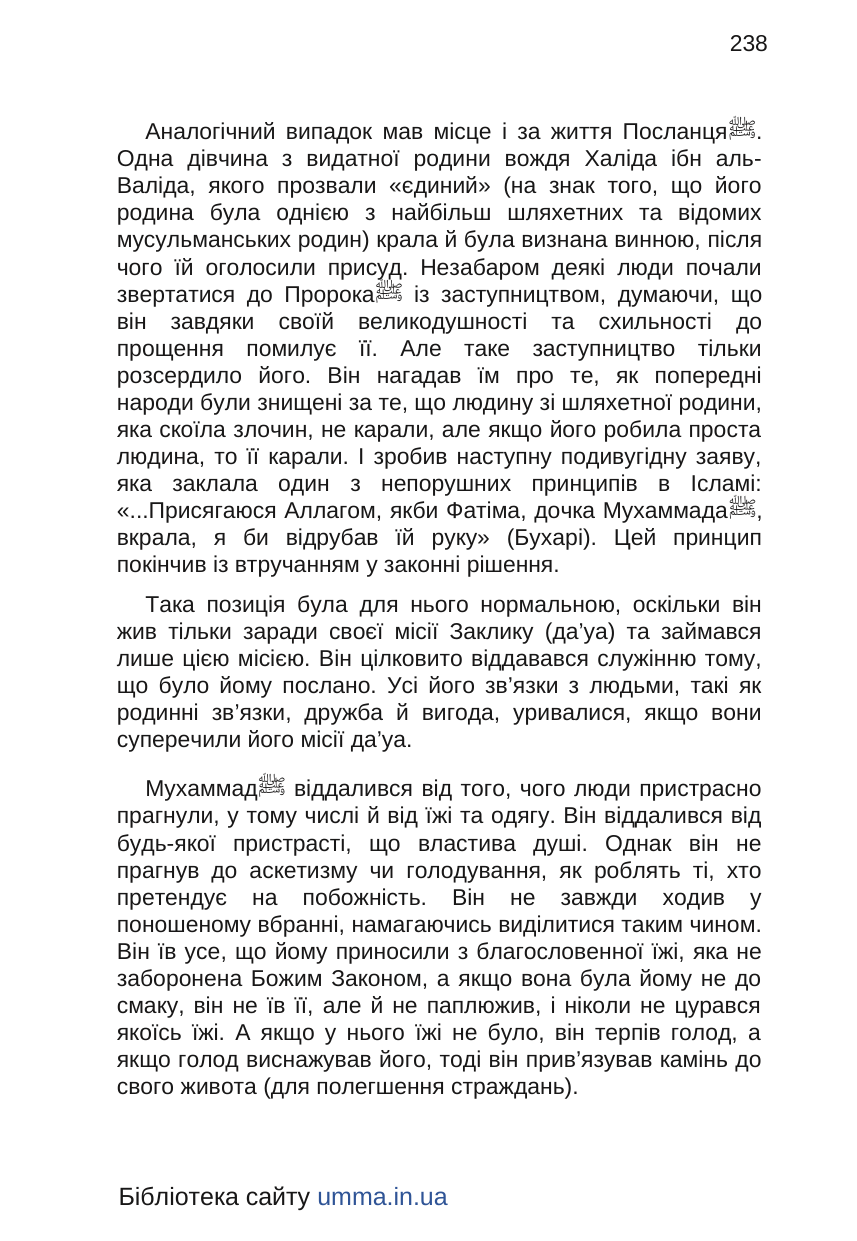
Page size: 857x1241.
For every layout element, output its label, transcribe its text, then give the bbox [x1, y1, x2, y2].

text Аналогічний випадок мав місце і за життя Посланцяﷺ. Одна дівчина з видатної родини вождя Халіда ібн аль-Валіда, якого прозвали «єдиний» (на знак того, що його родина була однією з найбільш шляхетних та відомих мусульманських родин) крала й була визнана винною, після чого їй оголосили присуд. Незабаром деякі люди почали звертатися до Пророкаﷺ із заступництвом, думаючи, що він завдяки своїй великодушності та схильності до прощення помилує її. Але таке заступництво тільки розсердило його. Він нагадав їм про те, як попередні народи були знищені за те, що людину зі шляхетної родини, яка скоїла злочин, не карали, але якщо його робила проста людина, то її карали. І зробив наступну подивугідну заяву, яка заклала один з непорушних принципів в Ісламі: «...Присягаюся Аллагом, якби Фатіма, дочка Мухаммадаﷺ, вкрала, я би відрубав їй руку» (Бухарі). Цей принцип покінчив із втручанням у законні рішення. [117, 118, 762, 578]
text Мухаммадﷺ віддалився від того, чого люди пристрасно прагнули, у тому числі й від їжі та одягу. Він віддалився від будь-якої пристрасті, що властива душі. Однак він не прагнув до аскетизму чи голодування, як роблять ті, хто претендує на побожність. Він не завжди ходив у поношеному вбранні, намагаючись виділитися таким чином. Він їв усе, що йому приносили з благословенної їжі, яка не заборонена Божим Законом, а якщо вона була йому не до смаку, він не їв її, але й не паплюжив, і ніколи не цурався якоїсь їжі. А якщо у нього їжі не було, він терпів голод, а якщо голод виснажував його, тоді він прив’язував камінь до свого живота (для полегшення страждань). [117, 775, 762, 1100]
text Така позиція була для нього нормальною, оскільки він жив тільки заради своєї місії Заклику (да’уа) та займався лише цією місією. Він цілковито віддавався служінню тому, що було йому послано. Усі його зв’язки з людьми, такі як родинні зв’язки, дружба й вигода, уривалися, якщо вони суперечили його місії да’уа. [117, 591, 762, 752]
